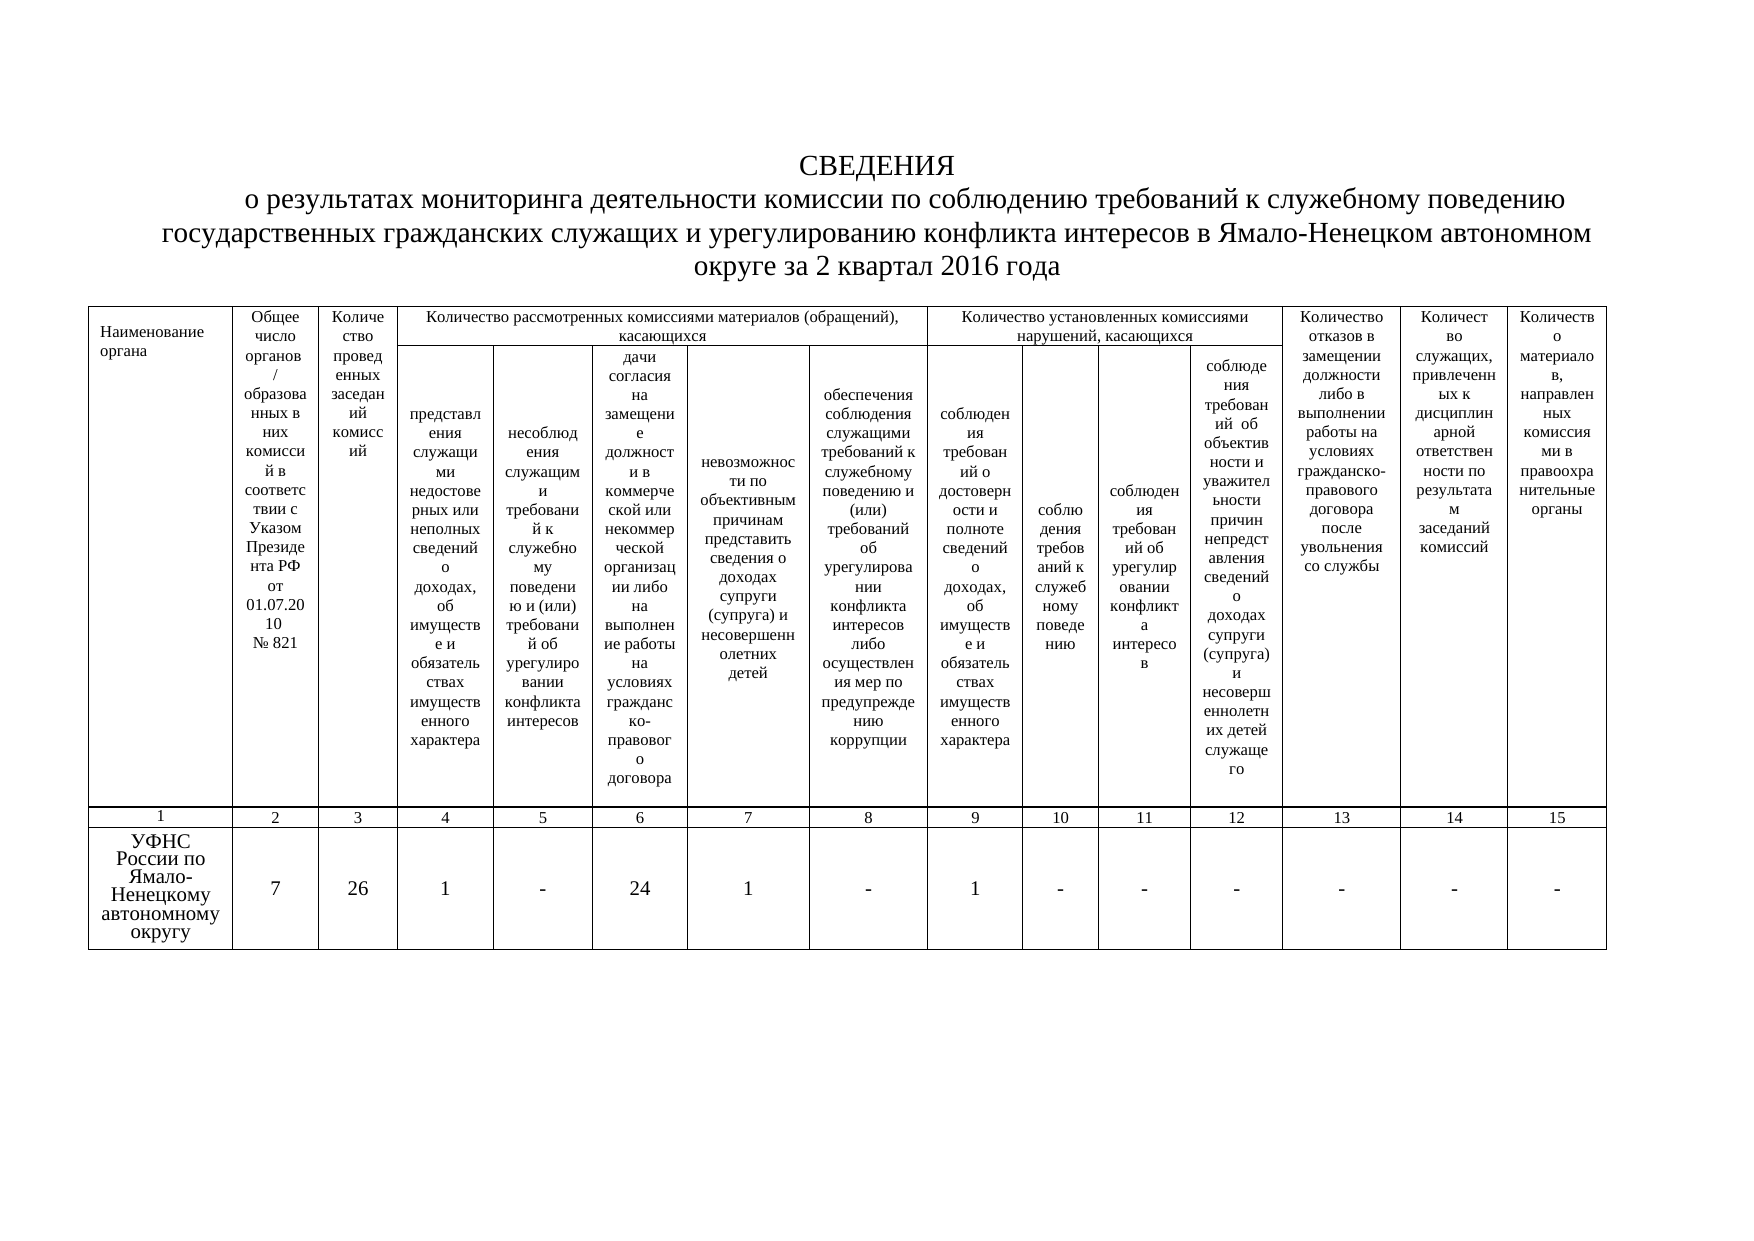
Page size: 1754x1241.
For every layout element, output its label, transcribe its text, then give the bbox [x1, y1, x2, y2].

table_cell 1 [688, 828, 809, 949]
table_cell 6 [593, 808, 687, 827]
table_cell 7 [233, 828, 318, 949]
table_cell 8 [810, 808, 927, 827]
table_cell 14 [1401, 808, 1507, 827]
table_cell 4 [398, 808, 493, 827]
table_header Количество отказов в замещении должности либо в выполнении работы на условиях гражданско-правового договора после увольнения со службы [1283, 307, 1400, 806]
table_cell соблюдения требований к служебному поведению [1023, 346, 1098, 806]
table_cell 1 [398, 828, 493, 949]
table_cell - [1191, 828, 1282, 949]
table_cell - [1283, 828, 1400, 949]
table_header Количест во служащих, привлеченных к дисциплинарной ответственности по результатам заседаний комиссий [1401, 307, 1507, 806]
table_cell соблюдения требований об урегулировании конфликта интересов [1099, 346, 1190, 806]
table_cell - [1023, 828, 1098, 949]
table_header Наименование органа [89, 307, 232, 806]
table_cell - [1508, 828, 1606, 949]
table_header Общее число органов / образованных в них комиссий в соответствии с Указом Президента РФ от 01.07.2010 № 821 [233, 307, 318, 806]
table_cell 13 [1283, 808, 1400, 827]
table_cell 12 [1191, 808, 1282, 827]
table_cell 1 [89, 808, 232, 827]
table_cell невозможности по объективным причинам представить сведения о доходах супруги (супруга) и несовершеннолетних детей [688, 346, 809, 806]
table_cell соблюдения требований об объективности и уважительности причин непредставления сведений о доходах супруги (супруга) и несовершеннолетних детей служащего [1191, 346, 1282, 806]
table_header Количество установленных комиссиями нарушений, касающихся [928, 307, 1282, 345]
table_cell - [1401, 828, 1507, 949]
table_cell - [494, 828, 592, 949]
table_cell 9 [928, 808, 1022, 827]
table_cell 2 [233, 808, 318, 827]
text о результатах мониторинга деятельности комиссии по соблюдению требований к служебному поведению государственных гражданских служащих и урегулированию конфликта интересов в Ямало-Ненецком автономном округе за 2 квартал 2016 года [118, 181, 1636, 282]
table_cell - [1099, 828, 1190, 949]
table_cell представления служащими недостоверных или неполных сведений о доходах, об имуществе и обязательствах имущественного характера [398, 346, 493, 806]
text СВЕДЕНИЯ [118, 148, 1636, 181]
table_cell 5 [494, 808, 592, 827]
table_cell дачи согласия на замещение должности в коммерческой или некоммерческой организации либо на выполнение работы на условиях гражданско-правового договора [593, 346, 687, 806]
table_header Количество рассмотренных комиссиями материалов (обращений), касающихся [398, 307, 927, 345]
table_cell - [810, 828, 927, 949]
table_cell 15 [1508, 808, 1606, 827]
table_cell 26 [319, 828, 397, 949]
table_cell обеспечения соблюдения служащими требований к служебному поведению и (или) требований об урегулировании конфликта интересов либо осуществления мер по предупреждению коррупции [810, 346, 927, 806]
table_cell 11 [1099, 808, 1190, 827]
table_cell 7 [688, 808, 809, 827]
table_cell 24 [593, 828, 687, 949]
table_cell УФНС России по Ямало-Ненецкому автономному округу [89, 828, 232, 949]
table_cell соблюдения требований о достоверности и полноте сведений о доходах, об имуществе и обязательствах имущественного характера [928, 346, 1022, 806]
table_cell несоблюдения служащими требований к служебному поведению и (или) требований об урегулировании конфликта интересов [494, 346, 592, 806]
table_cell 3 [319, 808, 397, 827]
table_cell 1 [928, 828, 1022, 949]
table_header Количество проведенных заседаний комиссий [319, 307, 397, 806]
table_cell 10 [1023, 808, 1098, 827]
table_header Количество материалов, направленных комиссиями в правоохранительные органы [1508, 307, 1606, 806]
